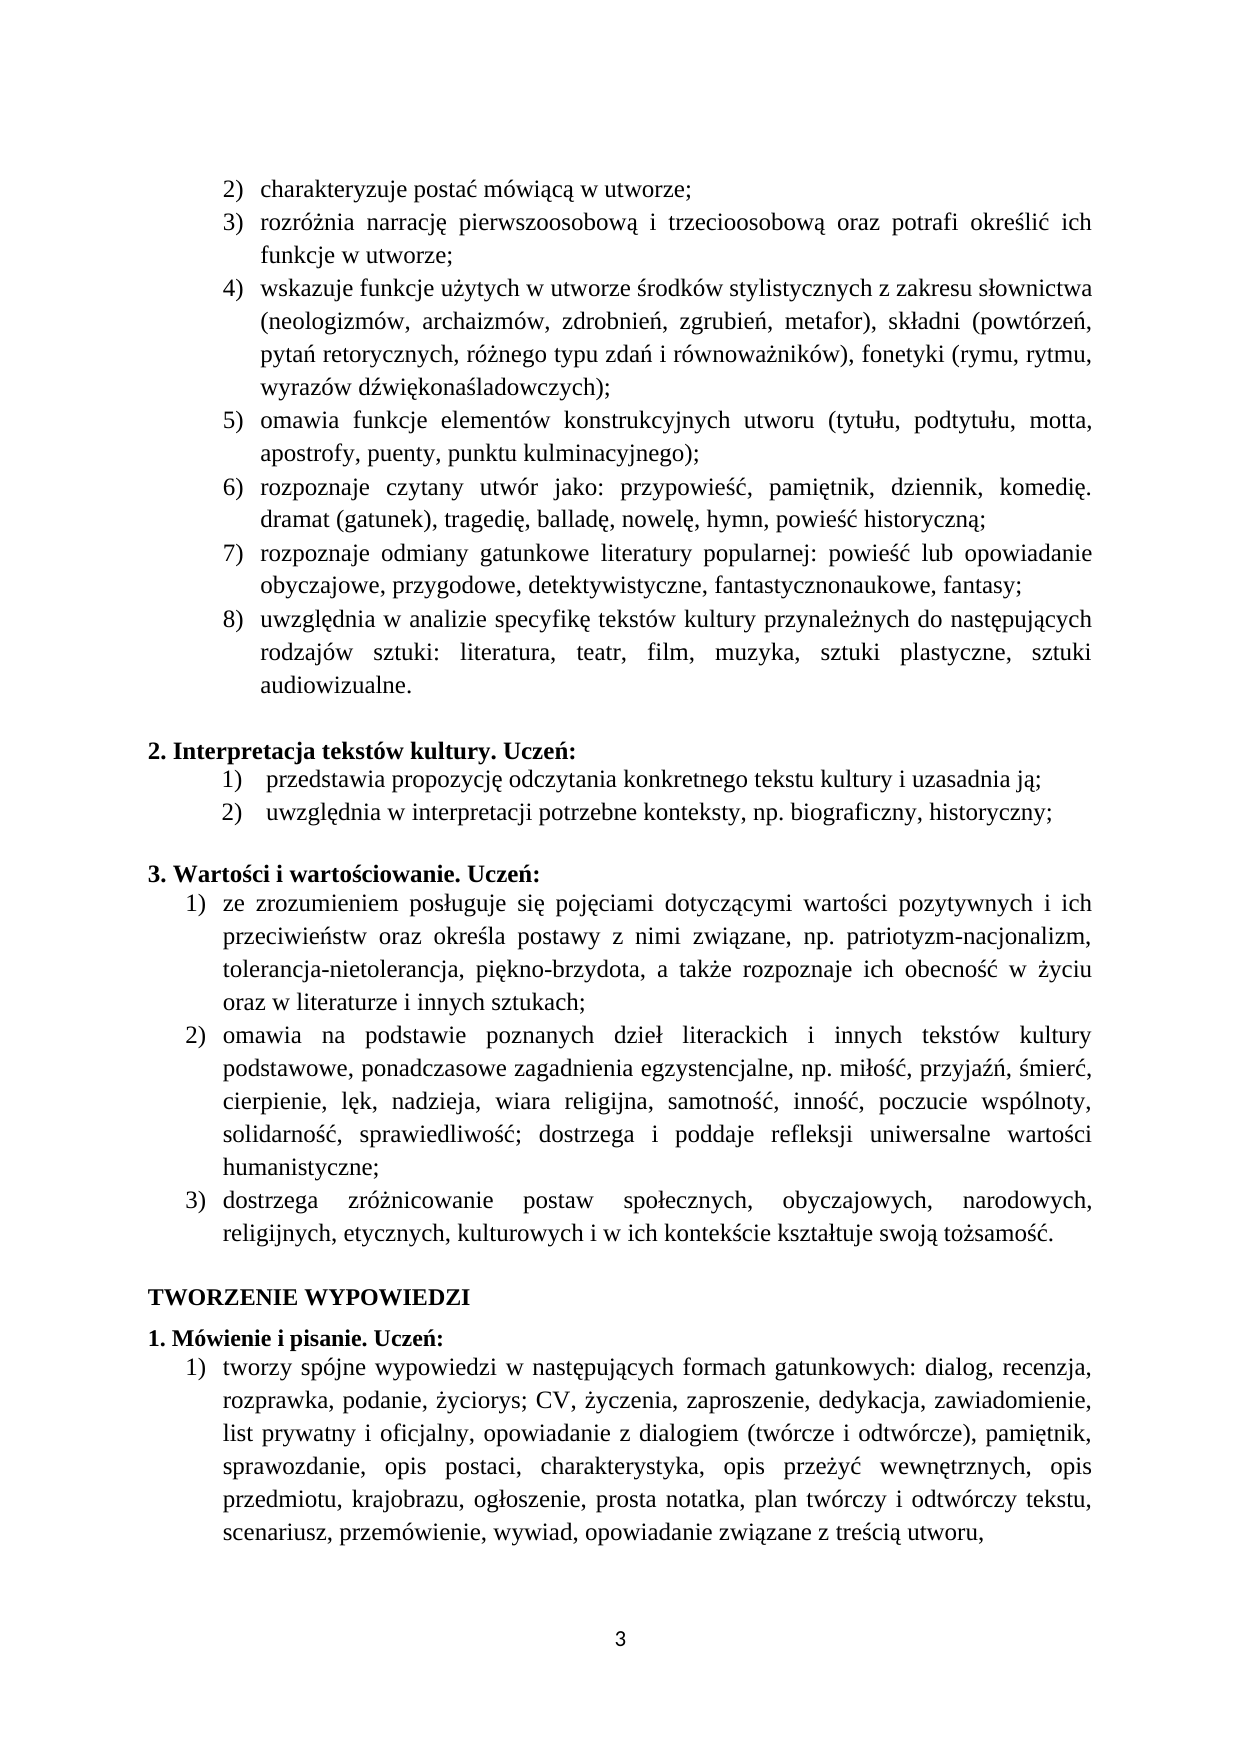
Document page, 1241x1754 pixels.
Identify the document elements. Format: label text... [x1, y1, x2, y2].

list charakteryzuje postać mówiącą w utworze; [223, 174, 1093, 203]
text 2. Interpretacja tekstów kultury. Uczeń: [148, 736, 1093, 764]
list rozpoznaje czytany utwór jako: przypowieść, pamiętnik, dziennik, komedię. dramat (gatunek), tragedię, balladę, nowelę, hymn, powieść historyczną; [223, 472, 1093, 533]
list rozpoznaje odmiany gatunkowe literatury popularnej: powieść lub opowiadanie obyczajowe, przygodowe, detektywistyczne, fantastycznonaukowe, fantasy; [223, 538, 1093, 599]
list omawia na podstawie poznanych dzieł literackich i innych tekstów kultury podstawowe, ponadczasowe zagadnienia egzystencjalne, np. miłość, przyjaźń, śmierć, cierpienie, lęk, nadzieja, wiara religijna, samotność, inność, poczucie wspólnoty, solidarność, sprawiedliwość; dostrzega i poddaje refleksji uniwersalne wartości humanistyczne; [185, 1020, 1093, 1181]
list uwzględnia w interpretacji potrzebne konteksty, np. biograficzny, historyczny; [221, 797, 1093, 826]
list rozróżnia narrację pierwszoosobową i trzecioosobową oraz potrafi określić ich funkcje w utworze; [223, 207, 1093, 269]
list uwzględnia w analizie specyfikę tekstów kultury przynależnych do następujących rodzajów sztuki: literatura, teatr, film, muzyka, sztuki plastyczne, sztuki audiowizualne. [223, 604, 1093, 698]
text TWORZENIE WYPOWIEDZI [148, 1283, 1093, 1311]
list przedstawia propozycję odczytania konkretnego tekstu kultury i uzasadnia ją; [221, 764, 1093, 793]
list omawia funkcje elementów konstrukcyjnych utworu (tytułu, podtytułu, motta, apostrofy, puenty, punktu kulminacyjnego); [223, 406, 1093, 467]
text 1. Mówienie i pisanie. Uczeń: [148, 1324, 1093, 1352]
list ze zrozumieniem posługuje się pojęciami dotyczącymi wartości pozytywnych i ich przeciwieństw oraz określa postawy z nimi związane, np. patriotyzm-nacjonalizm, tolerancja-nietolerancja, piękno-brzydota, a także rozpoznaje ich obecność w życiu oraz w literaturze i innych sztukach; [185, 888, 1093, 1016]
list wskazuje funkcje użytych w utworze środków stylistycznych z zakresu słownictwa (neologizmów, archaizmów, zdrobnień, zgrubień, metafor), składni (powtórzeń, pytań retorycznych, różnego typu zdań i równoważników), fonetyki (rymu, rytmu, wyrazów dźwiękonaśladowczych); [223, 273, 1093, 401]
text 3. Wartości i wartościowanie. Uczeń: [148, 859, 1093, 888]
list dostrzega zróżnicowanie postaw społecznych, obyczajowych, narodowych, religijnych, etycznych, kulturowych i w ich kontekście kształtuje swoją tożsamość. [185, 1185, 1093, 1247]
list tworzy spójne wypowiedzi w następujących formach gatunkowych: dialog, recenzja, rozprawka, podanie, życiorys; CV, życzenia, zaproszenie, dedykacja, zawiadomienie, list prywatny i oficjalny, opowiadanie z dialogiem (twórcze i odtwórcze), pamiętnik, sprawozdanie, opis postaci, charakterystyka, opis przeżyć wewnętrznych, opis przedmiotu, krajobrazu, ogłoszenie, prosta notatka, plan twórczy i odtwórczy tekstu, scenariusz, przemówienie, wywiad, opowiadanie związane z treścią utworu, [185, 1352, 1093, 1546]
